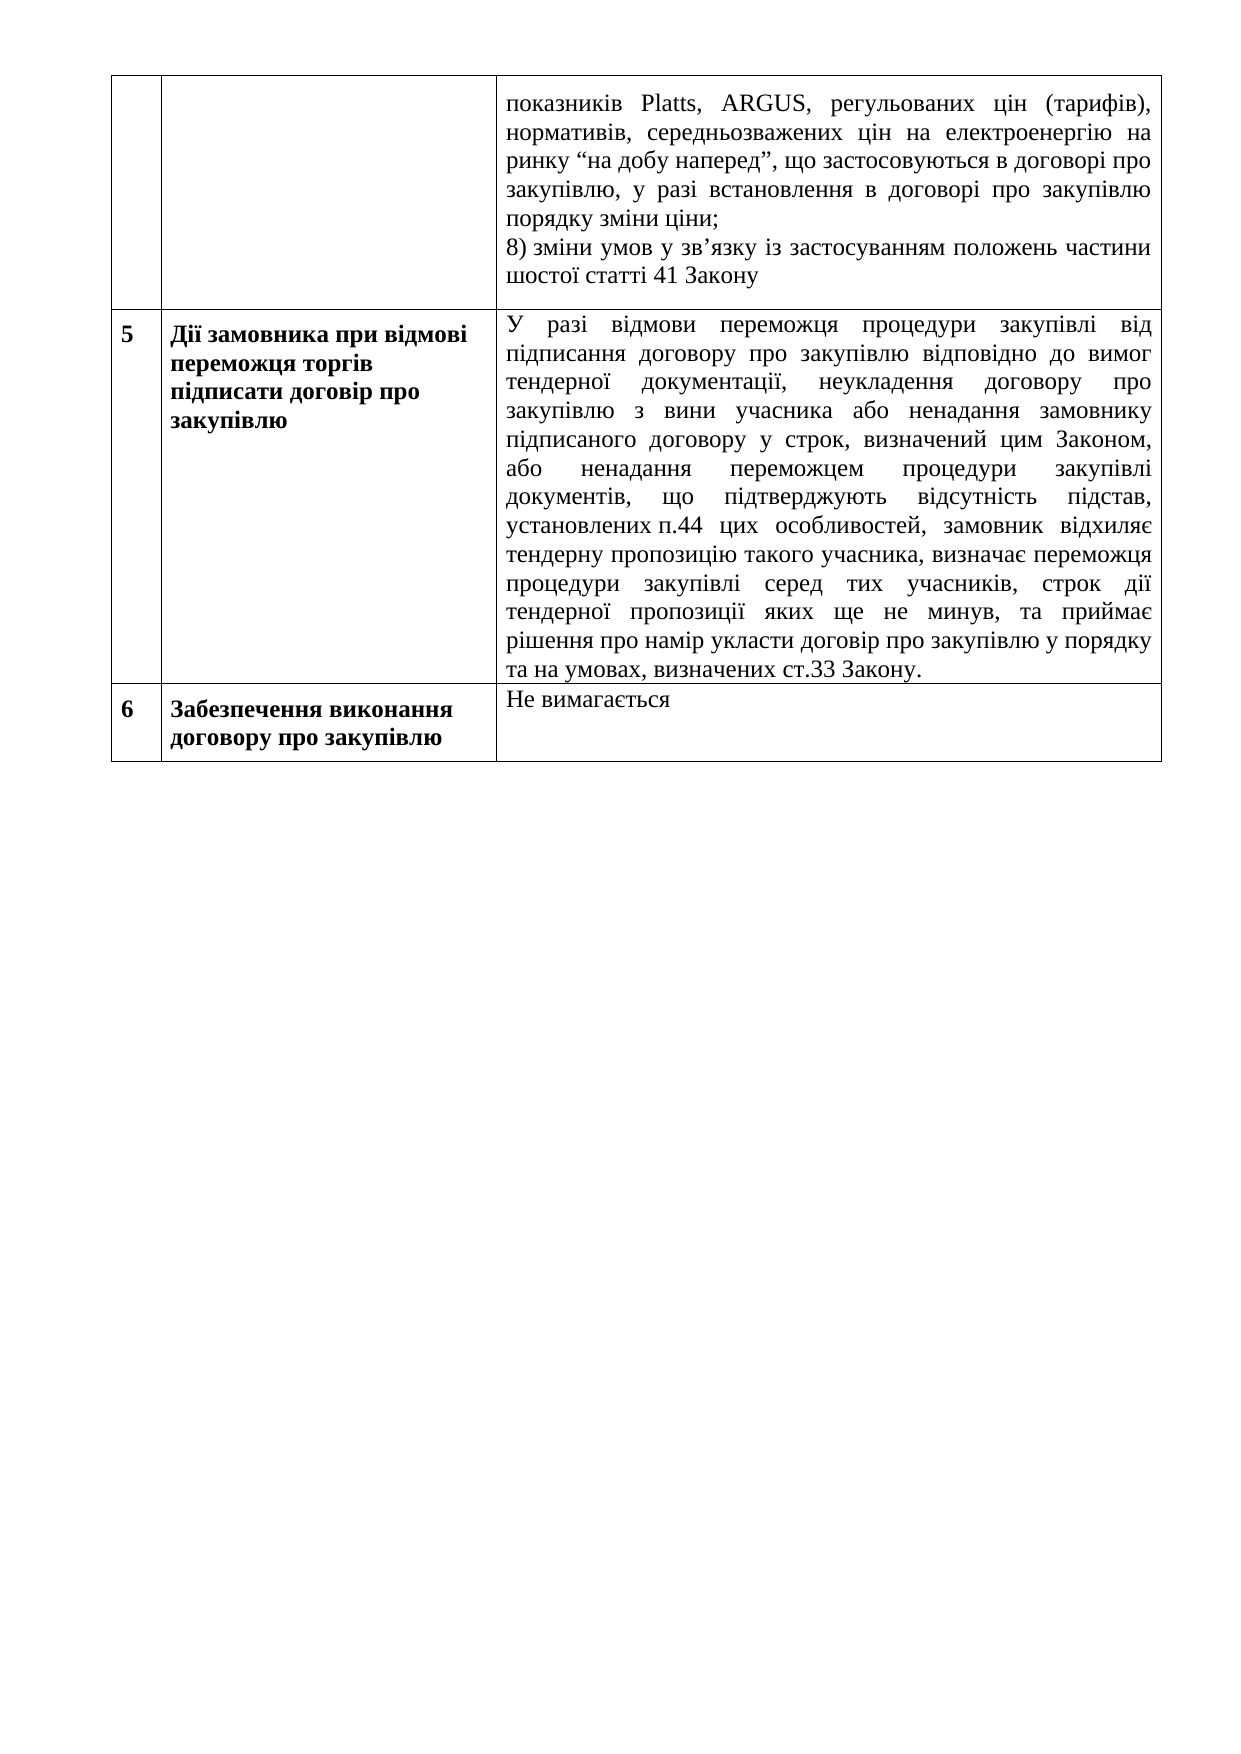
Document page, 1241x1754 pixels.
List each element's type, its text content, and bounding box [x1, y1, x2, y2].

table_cell Дії замовника при відмові переможця торгів підписати договір про закупівлю [162, 310, 496, 683]
table_cell 4 [112, 76, 161, 308]
table_cell 6 [112, 684, 161, 761]
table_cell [162, 76, 496, 308]
table_cell У разі відмови переможця процедури закупівлі від підписання договору про закупівлю відповідно до вимог тендерної документації, неукладення договору про закупівлю з вини учасника або ненадання замовнику підписаного договору у строк, визначений цим Законом, або ненадання переможцем процедури закупівлі документів, що підтверджують відсутність підстав, установлених п.44 цих особливостей, замовник відхиляє тендерну пропозицію такого учасника, визначає переможця процедури закупівлі серед тих учасників, строк дії тендерної пропозиції яких ще не минув, та приймає рішення про намір укласти договір про закупівлю у порядку та на умовах, визначених ст.33 Закону. [497, 310, 1161, 683]
table_cell Забезпечення виконання договору про закупівлю [162, 684, 496, 761]
table_cell 5 [112, 310, 161, 683]
table_cell Не вимагається [497, 684, 1161, 761]
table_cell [497, 76, 1161, 308]
